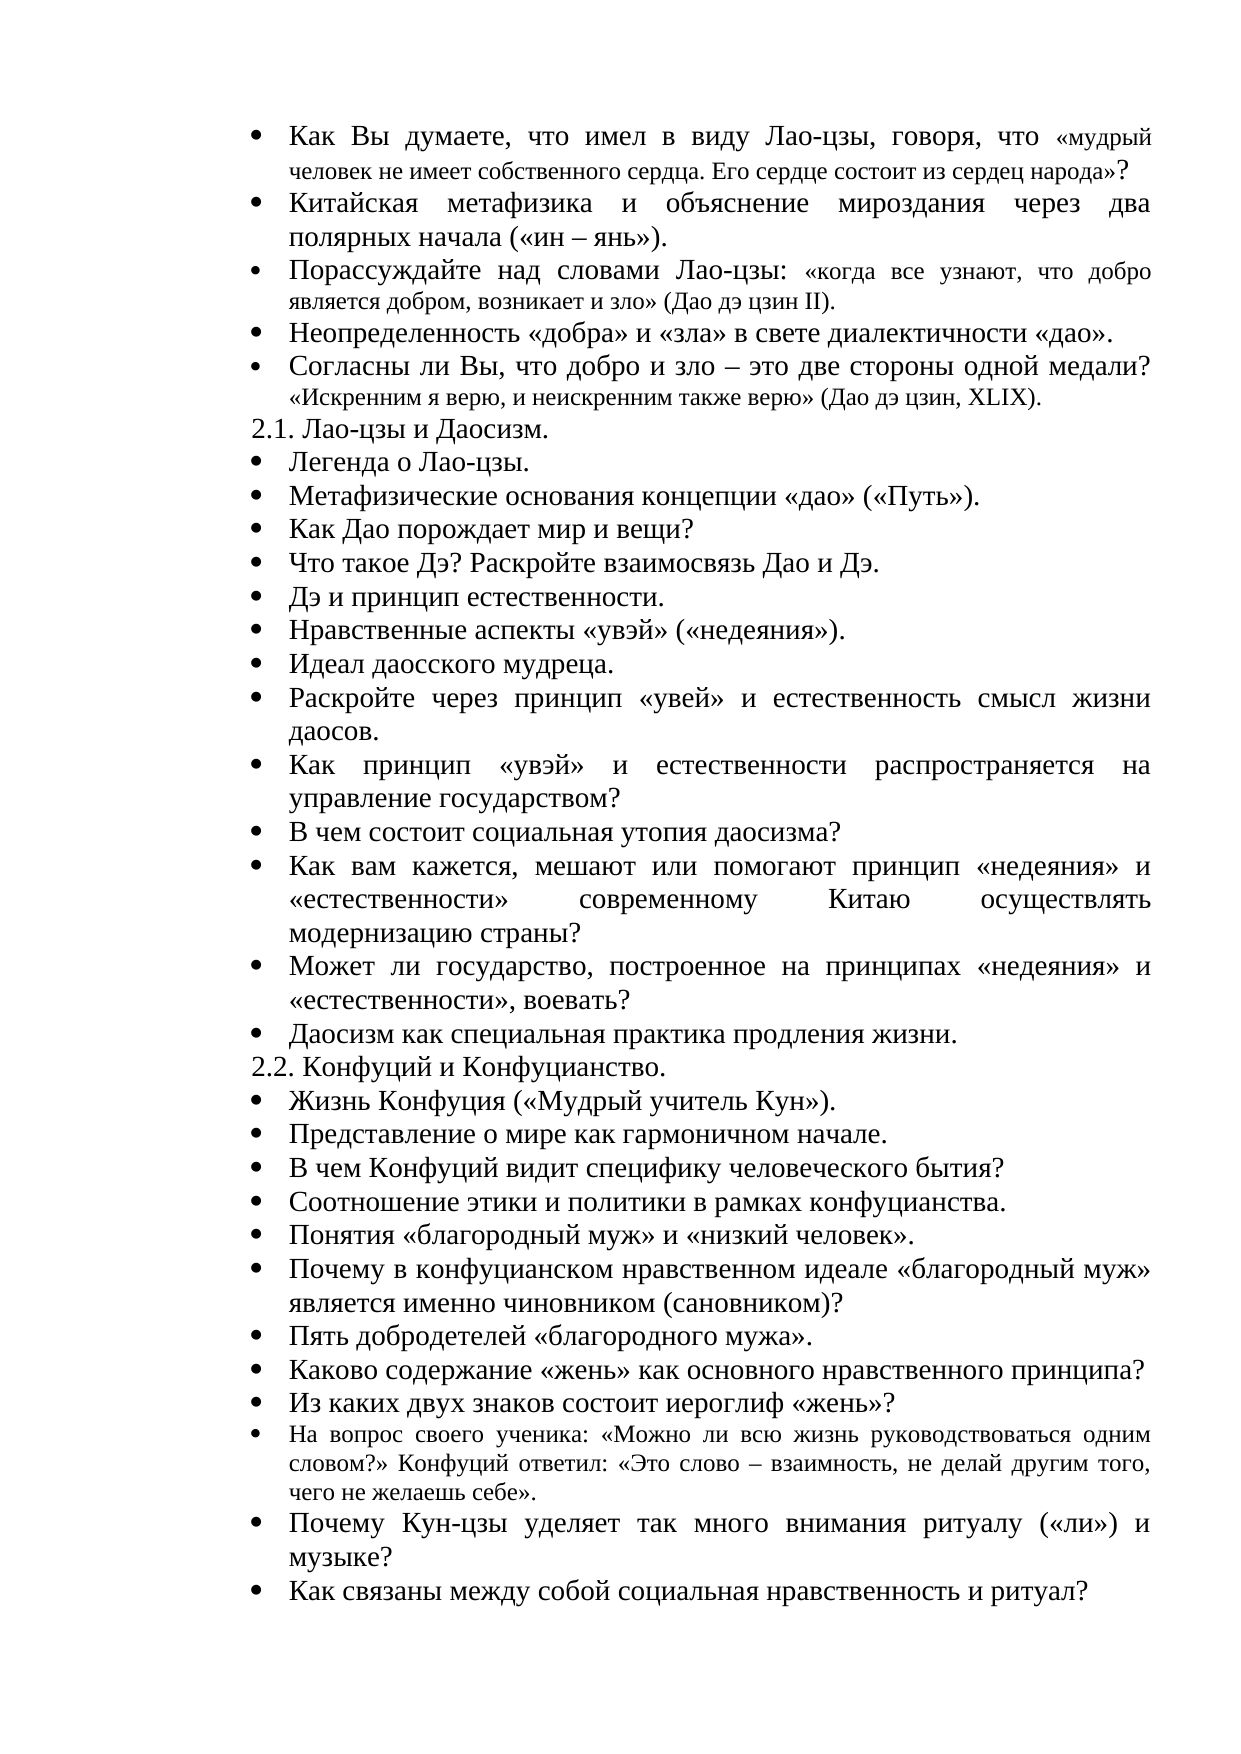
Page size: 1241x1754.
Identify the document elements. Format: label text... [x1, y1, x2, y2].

list Жизнь Конфуция («Мудрый учитель Кун»). [251, 1083, 1152, 1117]
list Как связаны между собой социальная нравственность и ритуал? [251, 1573, 1152, 1606]
list Каково содержание «жень» как основного нравственного принципа? [251, 1352, 1152, 1386]
list Легенда о Лао-цзы. [251, 444, 1152, 478]
list Идеал даосского мудреца. [251, 646, 1152, 680]
list Порассуждайте над словами Лао-цзы: «когда все узнают, что добро является добром, возникает и зло» (Дао дэ цзин II). [251, 252, 1152, 315]
list Как вам кажется, мешают или помогают принцип «недеяния» и «естественности» современному Китаю осуществлять модернизацию страны? [251, 848, 1152, 948]
list Пять добродетелей «благородного мужа». [251, 1318, 1152, 1352]
list Как Дао порождает мир и вещи? [251, 512, 1152, 545]
list Как Вы думаете, что имел в виду Лао-цзы, говоря, что «мудрый человек не имеет собственного сердца. Его сердце состоит из сердец народа»? [251, 118, 1152, 185]
list Из каких двух знаков состоит иероглиф «жень»? [251, 1386, 1152, 1419]
list Китайская метафизика и объяснение мироздания через два полярных начала («ин – янь»). [251, 185, 1152, 252]
text 2.1. Лао-цзы и Даосизм. [177, 411, 1152, 444]
list Понятия «благородный муж» и «низкий человек». [251, 1217, 1152, 1251]
list Может ли государство, построенное на принципах «недеяния» и «естественности», воевать? [251, 948, 1152, 1016]
list Нравственные аспекты «увэй» («недеяния»). [251, 612, 1152, 646]
list Почему в конфуцианском нравственном идеале «благородный муж» является именно чиновником (сановником)? [251, 1251, 1152, 1318]
list Неопределенность «добра» и «зла» в свете диалектичности «дао». [251, 315, 1152, 348]
list Метафизические основания концепции «дао» («Путь»). [251, 478, 1152, 512]
list В чем состоит социальная утопия даосизма? [251, 814, 1152, 848]
list Соотношение этики и политики в рамках конфуцианства. [251, 1184, 1152, 1217]
list Раскройте через принцип «увей» и естественность смысл жизни даосов. [251, 680, 1152, 747]
list Представление о мире как гармоничном начале. [251, 1117, 1152, 1150]
list Как принцип «увэй» и естественности распространяется на управление государством? [251, 747, 1152, 814]
list Даосизм как специальная практика продления жизни. [251, 1016, 1152, 1049]
list Дэ и принцип естественности. [251, 579, 1152, 612]
list Что такое Дэ? Раскройте взаимосвязь Дао и Дэ. [251, 545, 1152, 579]
list Почему Кун-цзы уделяет так много внимания ритуалу («ли») и музыке? [251, 1506, 1152, 1573]
list Согласны ли Вы, что добро и зло – это две стороны одной медали? «Искренним я верю, и неискренним также верю» (Дао дэ цзин, XLIX). [251, 348, 1152, 411]
text 2.2. Конфуций и Конфуцианство. [177, 1049, 1152, 1083]
list В чем Конфуций видит специфику человеческого бытия? [251, 1150, 1152, 1184]
list На вопрос своего ученика: «Можно ли всю жизнь руководствоваться одним словом?» Конфуций ответил: «Это слово – взаимность, не делай другим того, чего не желаешь себе». [251, 1419, 1152, 1506]
